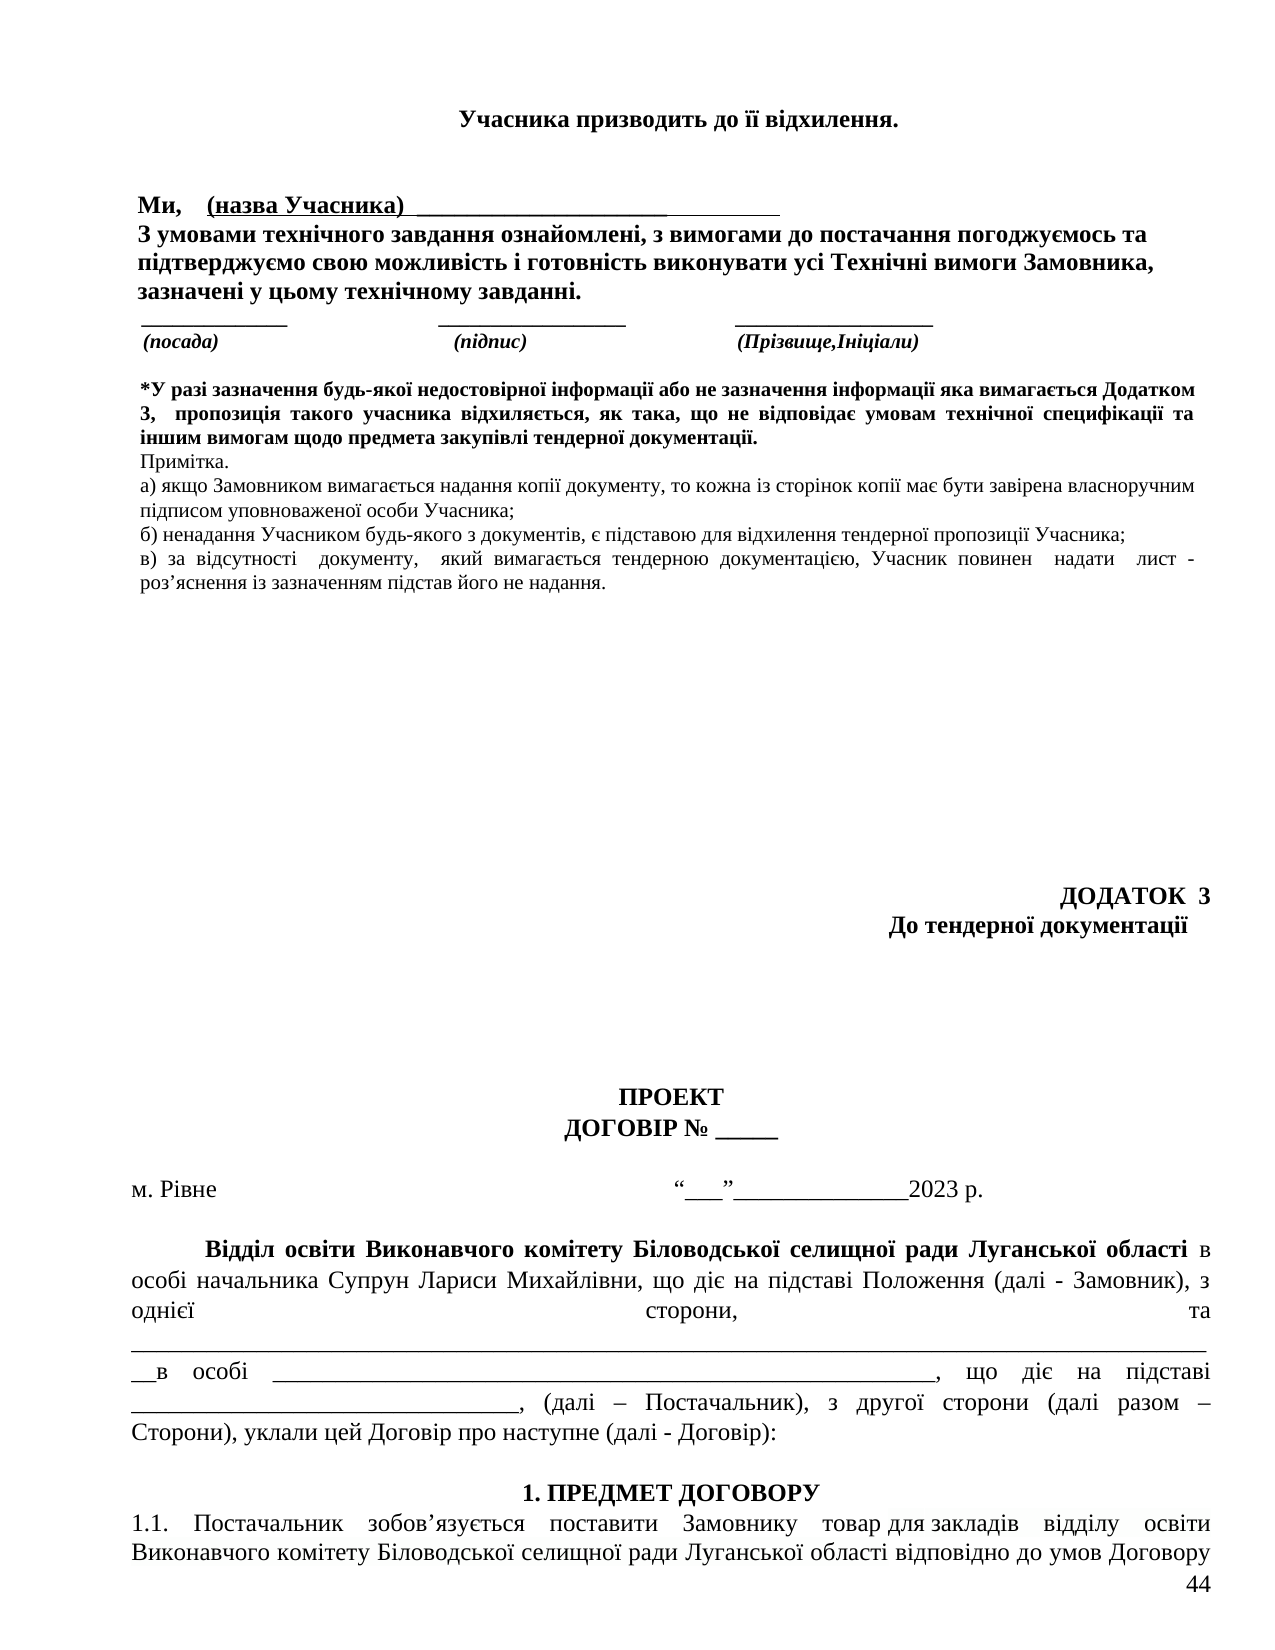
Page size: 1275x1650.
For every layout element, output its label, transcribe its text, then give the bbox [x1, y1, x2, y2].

text ДОГОВІР № _____ [131, 1113, 1211, 1142]
text Примітка. [140, 449, 1196, 473]
text а) якщо Замовником вимагається надання копії документу, то кожна із сторінок копії має бути завірена власноручним підписом уповноваженої особи Учасника; [140, 473, 1196, 522]
text м. Рівне “___”______________2023 р. [131, 1174, 1211, 1202]
text Відділ освіти Виконавчого комітету Біловодської селищної ради Луганської області в особі начальника Супрун Лариси Михайлівни, що діє на підставі Положення (далі - Замовник), з однієї сторони, та ________________________________________________________________________________________в особі _____________________________________________________, що діє на підставі _______________________________, (далі – Постачальник), з другої сторони (далі разом – Сторони), уклали цей Договір про наступне (далі - Договір): [131, 1234, 1211, 1446]
text ______________ __________________ ___________________ [137, 305, 1211, 329]
text Ми, (назва Учасника) ____________________ [137, 190, 1211, 219]
text ДОДАТОК 3 [131, 881, 1211, 910]
text 1. ПРЕДМЕТ ДОГОВОРУ [131, 1478, 1211, 1507]
text ПРОЕКТ [131, 1082, 1211, 1111]
text До тендерної документації [131, 910, 1211, 939]
text (посада) (підпис) (Прізвище,Ініціали) [137, 329, 1211, 353]
text *У разі зазначення будь-якої недостовірної інформації або не зазначення інформації яка вимагається Додатком 3, пропозиція такого учасника відхиляється, як така, що не відповідає умовам технічної специфікації та іншим вимогам щодо предмета закупівлі тендерної документації. [140, 377, 1196, 449]
text в) за відсутності документу, який вимагається тендерною документацією, Учасник повинен надати лист - роз’яснення із зазначенням підстав його не надання. [140, 546, 1196, 594]
text З умовами технічного завдання ознайомлені, з вимогами до постачання погоджуємось та підтверджуємо свою можливість і готовність виконувати усі Технічні вимоги Замовника, зазначені у цьому технічному завданні. [137, 219, 1211, 305]
text б) ненадання Учасником будь-якого з документів, є підставою для відхилення тендерної пропозиції Учасника; [140, 522, 1196, 546]
text Учасника призводить до її відхилення. [131, 104, 1211, 132]
